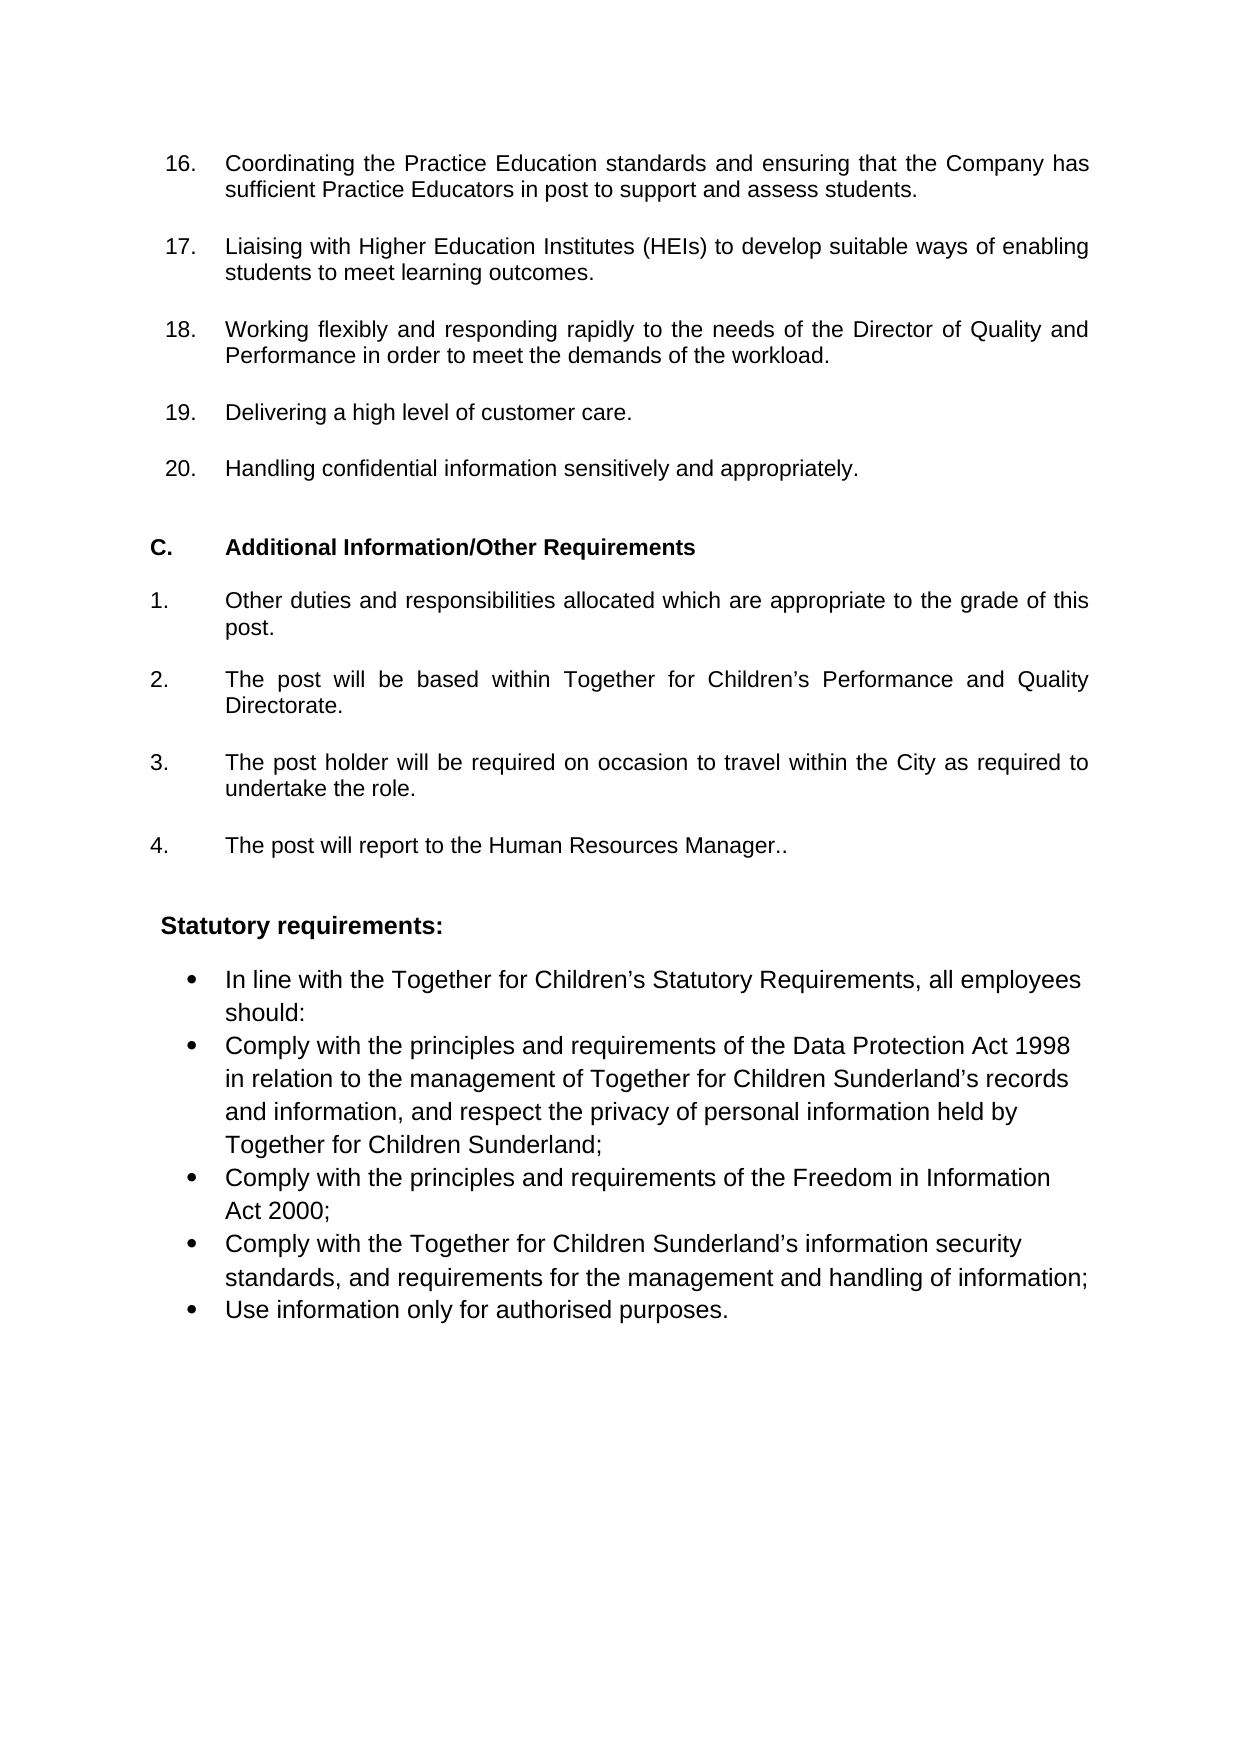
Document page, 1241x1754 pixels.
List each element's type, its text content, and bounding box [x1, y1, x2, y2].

list Working flexibly and responding rapidly to the needs of the Director of Quality and Performance in order to meet the demands of the workload. [165, 316, 1090, 368]
list Coordinating the Practice Education standards and ensuring that the Company has sufficient Practice Educators in post to support and assess students. [165, 150, 1090, 203]
list Comply with the principles and requirements of the Freedom in Information Act 2000; [187, 1163, 1090, 1225]
list Handling confidential information sensitively and appropriately. [165, 455, 1090, 482]
list Liaising with Higher Education Institutes (HEIs) to develop suitable ways of enabling students to meet learning outcomes. [165, 233, 1090, 286]
list The post will report to the Human Resources Manager.. [150, 832, 1090, 858]
list In line with the Together for Children’s Statutory Requirements, all employees should: [187, 965, 1090, 1027]
text Statutory requirements: [150, 911, 1090, 940]
list Comply with the Together for Children Sunderland’s information security standards, and requirements for the management and handling of information; [187, 1229, 1090, 1291]
list The post will be based within Together for Children’s Performance and Quality Directorate. [150, 666, 1090, 719]
list Comply with the principles and requirements of the Data Protection Act 1998 in relation to the management of Together for Children Sunderland’s records and information, and respect the privacy of personal information held by Together for Children Sunderland; [187, 1031, 1090, 1159]
list Delivering a high level of customer care. [165, 399, 1090, 425]
list Use information only for authorised purposes. [187, 1296, 1090, 1324]
list The post holder will be required on occasion to travel within the City as required to undertake the role. [150, 749, 1090, 802]
list Other duties and responsibilities allocated which are appropriate to the grade of this post. [150, 587, 1090, 640]
text C. Additional Information/Other Requirements [150, 534, 1090, 561]
